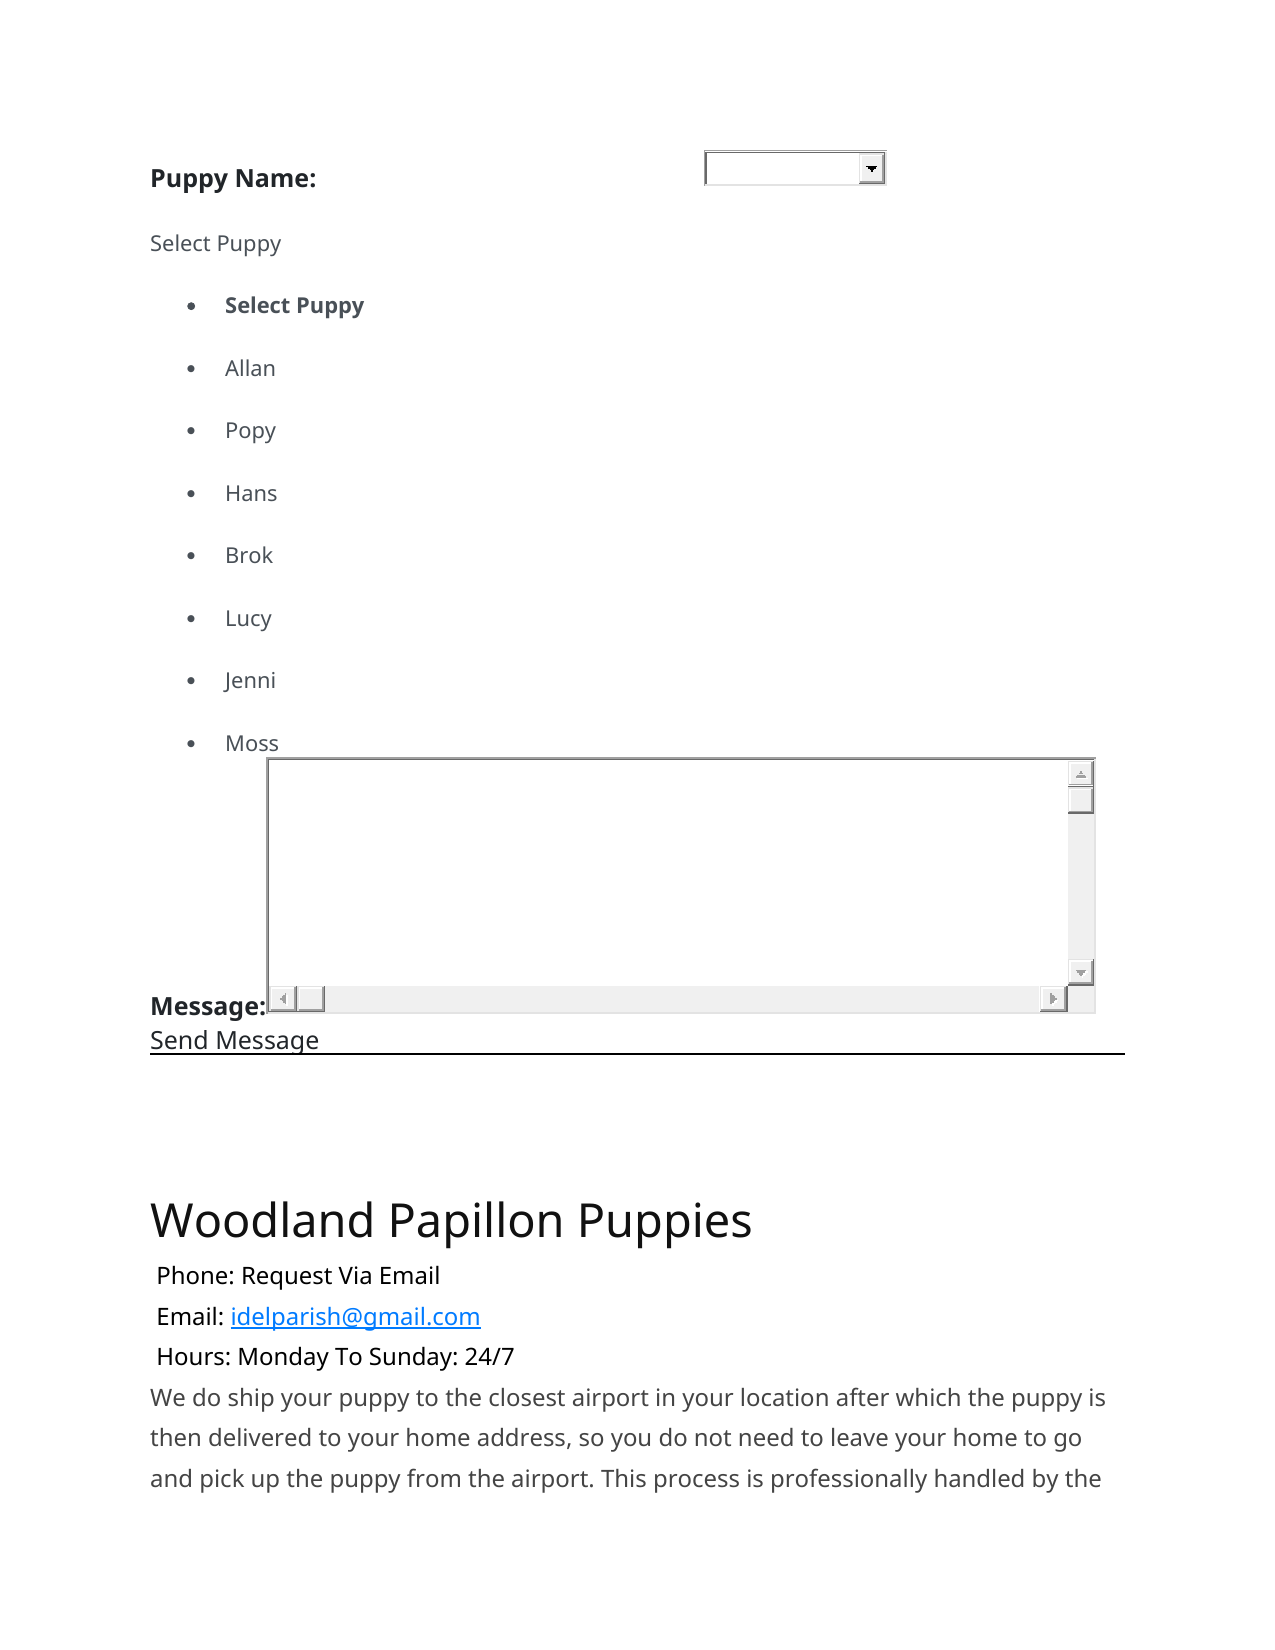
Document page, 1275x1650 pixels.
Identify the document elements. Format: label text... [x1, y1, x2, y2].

text Send Message [150, 1023, 1125, 1053]
text Woodland Papillon Puppies [150, 1187, 1125, 1251]
text Puppy Name: [150, 150, 1125, 195]
list Hans [187, 445, 1125, 507]
list Lucy [187, 570, 1125, 632]
list Moss [187, 695, 1125, 757]
text Select Puppy [150, 195, 1125, 257]
list Jenni [187, 632, 1125, 695]
list Brok [187, 507, 1125, 570]
text Message: [150, 757, 1125, 1023]
list Popy [187, 382, 1125, 445]
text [150, 1373, 1125, 1494]
list Select Puppy [187, 257, 1125, 320]
text Phone: Request Via Email [150, 1251, 1125, 1291]
text Email: idelparish@gmail.com [150, 1291, 1125, 1332]
text Hours: Monday To Sunday: 24/7 [150, 1332, 1125, 1373]
list Allan [187, 320, 1125, 382]
